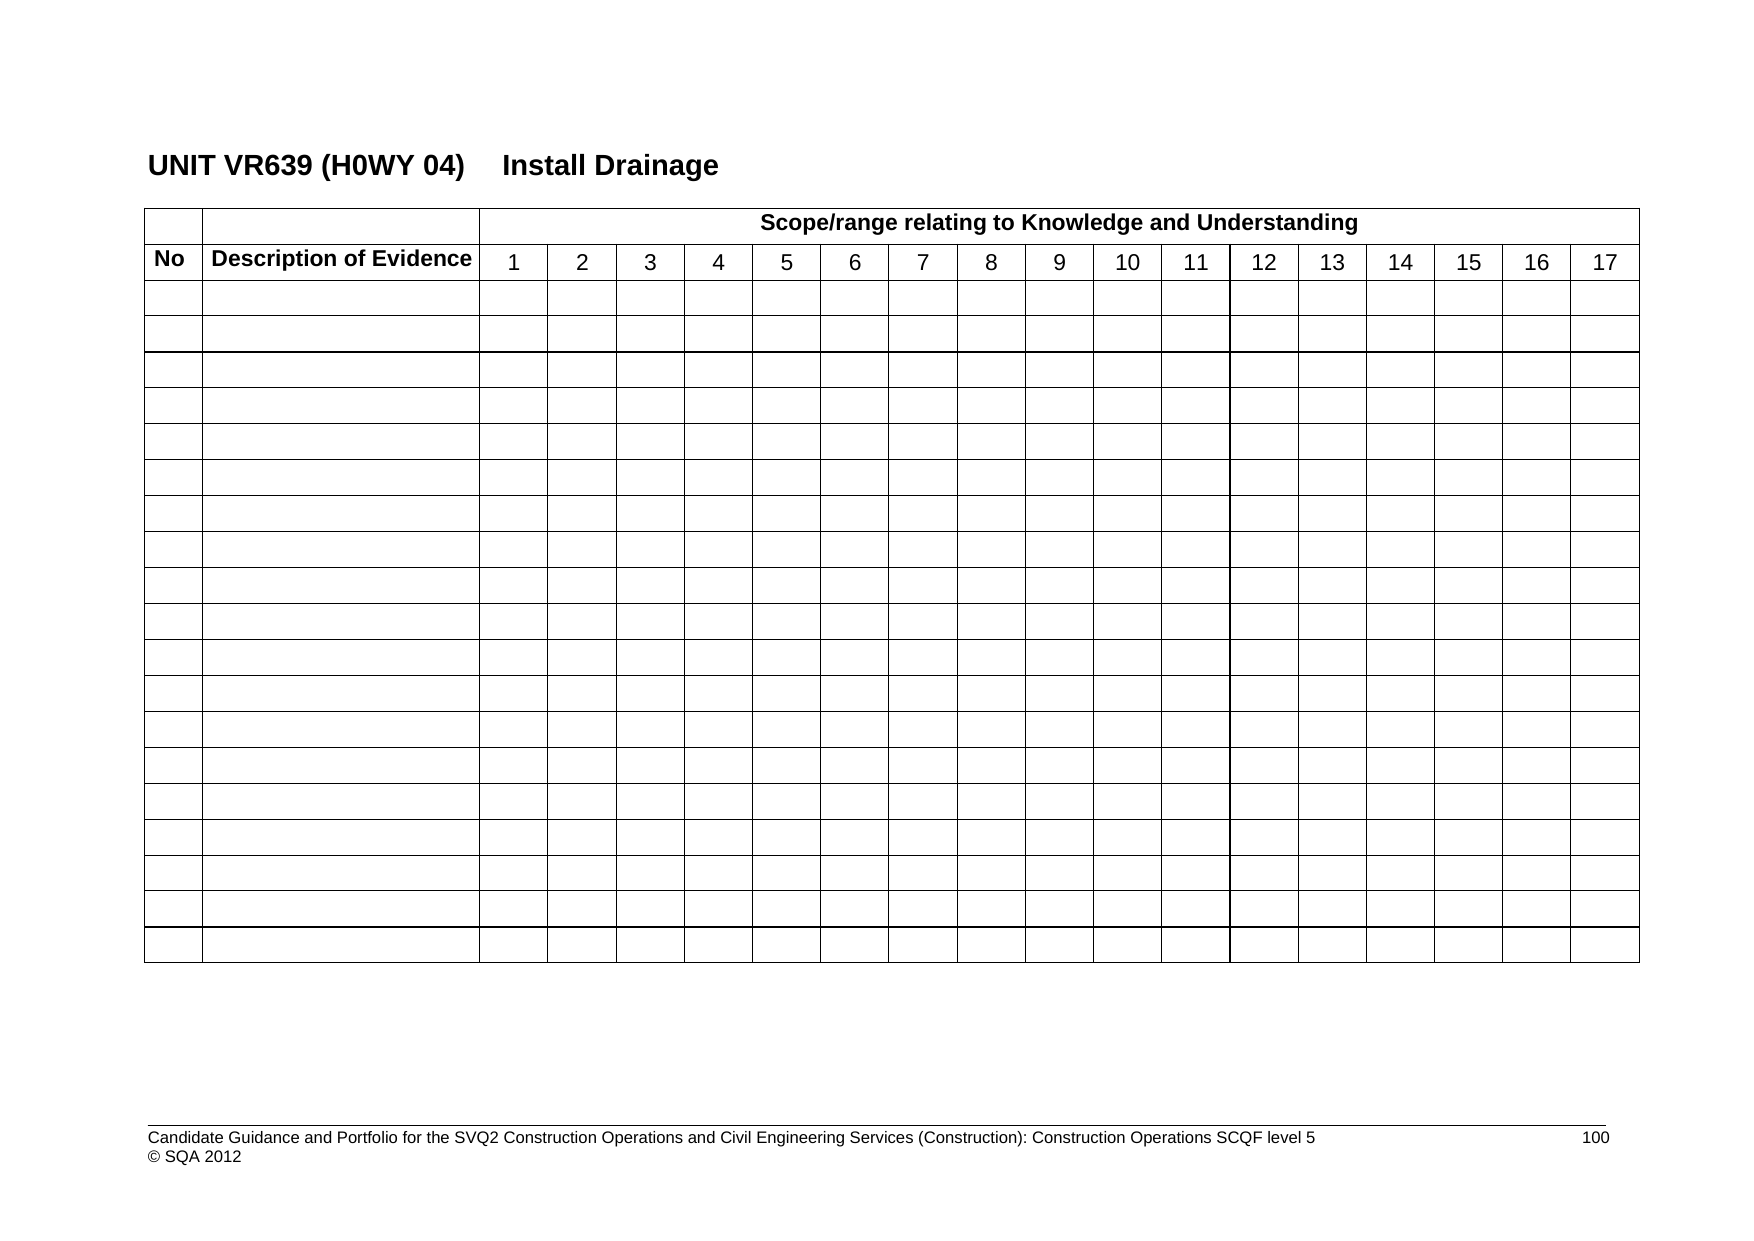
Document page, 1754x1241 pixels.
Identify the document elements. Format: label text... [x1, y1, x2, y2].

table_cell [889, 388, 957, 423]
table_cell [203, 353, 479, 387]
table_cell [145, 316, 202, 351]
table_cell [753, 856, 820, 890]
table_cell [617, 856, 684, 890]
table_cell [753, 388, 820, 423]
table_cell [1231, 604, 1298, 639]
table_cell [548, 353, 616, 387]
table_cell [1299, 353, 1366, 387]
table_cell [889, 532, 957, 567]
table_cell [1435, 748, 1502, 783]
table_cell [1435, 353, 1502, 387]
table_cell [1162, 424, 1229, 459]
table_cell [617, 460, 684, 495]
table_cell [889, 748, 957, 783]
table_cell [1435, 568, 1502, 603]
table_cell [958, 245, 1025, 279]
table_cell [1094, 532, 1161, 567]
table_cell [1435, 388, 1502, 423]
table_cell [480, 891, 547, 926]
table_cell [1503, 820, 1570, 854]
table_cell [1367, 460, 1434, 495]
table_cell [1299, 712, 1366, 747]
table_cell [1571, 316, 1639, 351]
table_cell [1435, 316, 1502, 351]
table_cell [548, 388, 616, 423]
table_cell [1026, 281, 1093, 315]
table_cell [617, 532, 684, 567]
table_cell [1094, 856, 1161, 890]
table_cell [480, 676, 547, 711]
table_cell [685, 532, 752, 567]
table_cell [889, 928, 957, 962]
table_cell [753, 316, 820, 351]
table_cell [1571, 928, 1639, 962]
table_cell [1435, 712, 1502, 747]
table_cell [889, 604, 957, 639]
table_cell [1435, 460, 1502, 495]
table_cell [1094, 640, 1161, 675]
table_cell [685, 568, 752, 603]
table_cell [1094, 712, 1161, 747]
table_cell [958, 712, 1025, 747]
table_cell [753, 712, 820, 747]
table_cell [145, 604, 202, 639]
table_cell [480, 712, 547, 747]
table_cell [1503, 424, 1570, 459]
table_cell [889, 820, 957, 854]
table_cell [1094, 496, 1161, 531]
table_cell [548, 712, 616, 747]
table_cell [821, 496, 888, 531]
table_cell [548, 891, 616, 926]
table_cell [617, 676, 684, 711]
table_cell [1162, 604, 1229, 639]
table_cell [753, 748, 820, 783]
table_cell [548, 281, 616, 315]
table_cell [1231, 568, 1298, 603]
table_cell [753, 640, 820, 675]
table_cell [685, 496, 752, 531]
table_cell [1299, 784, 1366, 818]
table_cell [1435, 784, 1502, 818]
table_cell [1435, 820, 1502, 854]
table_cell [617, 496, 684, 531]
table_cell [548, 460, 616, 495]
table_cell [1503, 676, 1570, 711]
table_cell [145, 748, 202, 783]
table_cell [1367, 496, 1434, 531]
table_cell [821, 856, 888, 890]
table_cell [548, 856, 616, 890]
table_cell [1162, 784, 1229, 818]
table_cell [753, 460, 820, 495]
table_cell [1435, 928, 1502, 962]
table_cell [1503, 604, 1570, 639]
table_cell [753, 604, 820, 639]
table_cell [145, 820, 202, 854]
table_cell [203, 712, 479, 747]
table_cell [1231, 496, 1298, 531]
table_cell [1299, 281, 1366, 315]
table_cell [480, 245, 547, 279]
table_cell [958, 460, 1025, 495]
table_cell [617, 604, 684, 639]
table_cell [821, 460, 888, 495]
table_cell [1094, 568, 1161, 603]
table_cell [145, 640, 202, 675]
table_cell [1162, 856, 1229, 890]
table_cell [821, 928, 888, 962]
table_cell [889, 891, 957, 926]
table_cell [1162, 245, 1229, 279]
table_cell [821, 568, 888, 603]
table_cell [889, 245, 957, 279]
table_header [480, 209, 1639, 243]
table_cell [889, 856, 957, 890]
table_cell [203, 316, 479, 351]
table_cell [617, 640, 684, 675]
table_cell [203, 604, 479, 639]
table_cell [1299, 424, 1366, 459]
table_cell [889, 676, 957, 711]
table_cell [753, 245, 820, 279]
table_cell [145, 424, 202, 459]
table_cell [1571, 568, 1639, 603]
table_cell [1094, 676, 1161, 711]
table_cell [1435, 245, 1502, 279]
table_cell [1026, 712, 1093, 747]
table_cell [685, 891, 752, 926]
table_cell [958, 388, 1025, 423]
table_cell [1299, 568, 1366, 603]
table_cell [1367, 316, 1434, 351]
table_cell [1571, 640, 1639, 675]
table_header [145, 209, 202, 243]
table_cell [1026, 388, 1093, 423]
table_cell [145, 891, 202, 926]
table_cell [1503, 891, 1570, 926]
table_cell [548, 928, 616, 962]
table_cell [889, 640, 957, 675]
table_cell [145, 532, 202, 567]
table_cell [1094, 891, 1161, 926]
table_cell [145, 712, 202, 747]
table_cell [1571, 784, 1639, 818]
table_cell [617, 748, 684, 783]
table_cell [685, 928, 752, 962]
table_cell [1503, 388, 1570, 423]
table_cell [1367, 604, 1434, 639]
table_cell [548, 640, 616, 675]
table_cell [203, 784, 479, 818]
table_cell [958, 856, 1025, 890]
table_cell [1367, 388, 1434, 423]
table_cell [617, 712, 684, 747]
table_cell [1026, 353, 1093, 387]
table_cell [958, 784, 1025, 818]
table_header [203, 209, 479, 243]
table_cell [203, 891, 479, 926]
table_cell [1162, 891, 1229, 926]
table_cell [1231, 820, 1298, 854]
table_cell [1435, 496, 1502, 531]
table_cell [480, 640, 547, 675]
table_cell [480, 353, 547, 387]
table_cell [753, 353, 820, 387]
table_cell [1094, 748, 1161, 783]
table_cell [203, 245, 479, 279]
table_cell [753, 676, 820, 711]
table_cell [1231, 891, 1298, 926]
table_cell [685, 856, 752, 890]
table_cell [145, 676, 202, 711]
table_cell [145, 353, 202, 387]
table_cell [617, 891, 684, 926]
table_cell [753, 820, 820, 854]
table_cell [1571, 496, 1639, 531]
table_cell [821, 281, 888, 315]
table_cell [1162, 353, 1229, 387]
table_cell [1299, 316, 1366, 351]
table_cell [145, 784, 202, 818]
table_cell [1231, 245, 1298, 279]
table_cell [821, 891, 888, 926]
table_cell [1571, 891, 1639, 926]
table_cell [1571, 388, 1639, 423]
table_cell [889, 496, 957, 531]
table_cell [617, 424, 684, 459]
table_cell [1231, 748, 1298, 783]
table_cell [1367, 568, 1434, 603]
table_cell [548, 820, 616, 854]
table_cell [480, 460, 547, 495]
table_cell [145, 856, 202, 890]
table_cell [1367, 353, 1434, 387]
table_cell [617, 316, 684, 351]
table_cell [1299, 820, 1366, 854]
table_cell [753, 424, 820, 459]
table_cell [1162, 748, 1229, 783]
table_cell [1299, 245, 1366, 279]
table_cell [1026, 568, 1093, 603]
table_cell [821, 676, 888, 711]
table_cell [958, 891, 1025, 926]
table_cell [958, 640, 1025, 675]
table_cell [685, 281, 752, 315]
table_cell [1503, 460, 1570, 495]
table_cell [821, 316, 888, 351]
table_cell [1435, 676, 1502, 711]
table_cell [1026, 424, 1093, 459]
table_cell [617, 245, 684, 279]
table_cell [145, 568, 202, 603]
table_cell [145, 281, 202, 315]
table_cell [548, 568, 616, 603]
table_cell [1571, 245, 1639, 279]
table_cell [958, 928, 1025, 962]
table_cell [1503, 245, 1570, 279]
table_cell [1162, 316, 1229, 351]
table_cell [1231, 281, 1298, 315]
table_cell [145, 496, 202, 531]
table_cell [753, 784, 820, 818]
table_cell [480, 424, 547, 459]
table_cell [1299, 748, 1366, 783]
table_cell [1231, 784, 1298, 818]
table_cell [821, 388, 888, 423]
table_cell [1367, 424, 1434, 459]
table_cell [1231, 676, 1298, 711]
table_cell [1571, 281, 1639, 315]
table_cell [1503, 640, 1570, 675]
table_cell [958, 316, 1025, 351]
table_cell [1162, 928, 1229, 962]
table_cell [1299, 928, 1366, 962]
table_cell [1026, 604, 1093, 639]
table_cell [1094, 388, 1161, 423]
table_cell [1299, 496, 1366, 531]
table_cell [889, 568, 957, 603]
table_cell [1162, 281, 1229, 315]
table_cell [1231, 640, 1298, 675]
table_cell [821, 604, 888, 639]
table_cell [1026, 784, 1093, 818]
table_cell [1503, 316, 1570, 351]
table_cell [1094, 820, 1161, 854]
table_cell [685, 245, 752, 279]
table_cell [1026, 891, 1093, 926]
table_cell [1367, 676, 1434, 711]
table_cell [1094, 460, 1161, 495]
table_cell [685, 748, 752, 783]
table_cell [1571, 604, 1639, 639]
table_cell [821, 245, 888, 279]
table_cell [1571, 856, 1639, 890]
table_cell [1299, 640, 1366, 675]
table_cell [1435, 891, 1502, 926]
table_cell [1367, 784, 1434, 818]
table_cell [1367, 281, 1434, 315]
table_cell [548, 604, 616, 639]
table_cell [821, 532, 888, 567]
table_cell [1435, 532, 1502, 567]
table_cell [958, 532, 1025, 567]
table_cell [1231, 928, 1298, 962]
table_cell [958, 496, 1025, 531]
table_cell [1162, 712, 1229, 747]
text UNIT VR639 (H0WY 04) Install Drainage [148, 148, 1606, 181]
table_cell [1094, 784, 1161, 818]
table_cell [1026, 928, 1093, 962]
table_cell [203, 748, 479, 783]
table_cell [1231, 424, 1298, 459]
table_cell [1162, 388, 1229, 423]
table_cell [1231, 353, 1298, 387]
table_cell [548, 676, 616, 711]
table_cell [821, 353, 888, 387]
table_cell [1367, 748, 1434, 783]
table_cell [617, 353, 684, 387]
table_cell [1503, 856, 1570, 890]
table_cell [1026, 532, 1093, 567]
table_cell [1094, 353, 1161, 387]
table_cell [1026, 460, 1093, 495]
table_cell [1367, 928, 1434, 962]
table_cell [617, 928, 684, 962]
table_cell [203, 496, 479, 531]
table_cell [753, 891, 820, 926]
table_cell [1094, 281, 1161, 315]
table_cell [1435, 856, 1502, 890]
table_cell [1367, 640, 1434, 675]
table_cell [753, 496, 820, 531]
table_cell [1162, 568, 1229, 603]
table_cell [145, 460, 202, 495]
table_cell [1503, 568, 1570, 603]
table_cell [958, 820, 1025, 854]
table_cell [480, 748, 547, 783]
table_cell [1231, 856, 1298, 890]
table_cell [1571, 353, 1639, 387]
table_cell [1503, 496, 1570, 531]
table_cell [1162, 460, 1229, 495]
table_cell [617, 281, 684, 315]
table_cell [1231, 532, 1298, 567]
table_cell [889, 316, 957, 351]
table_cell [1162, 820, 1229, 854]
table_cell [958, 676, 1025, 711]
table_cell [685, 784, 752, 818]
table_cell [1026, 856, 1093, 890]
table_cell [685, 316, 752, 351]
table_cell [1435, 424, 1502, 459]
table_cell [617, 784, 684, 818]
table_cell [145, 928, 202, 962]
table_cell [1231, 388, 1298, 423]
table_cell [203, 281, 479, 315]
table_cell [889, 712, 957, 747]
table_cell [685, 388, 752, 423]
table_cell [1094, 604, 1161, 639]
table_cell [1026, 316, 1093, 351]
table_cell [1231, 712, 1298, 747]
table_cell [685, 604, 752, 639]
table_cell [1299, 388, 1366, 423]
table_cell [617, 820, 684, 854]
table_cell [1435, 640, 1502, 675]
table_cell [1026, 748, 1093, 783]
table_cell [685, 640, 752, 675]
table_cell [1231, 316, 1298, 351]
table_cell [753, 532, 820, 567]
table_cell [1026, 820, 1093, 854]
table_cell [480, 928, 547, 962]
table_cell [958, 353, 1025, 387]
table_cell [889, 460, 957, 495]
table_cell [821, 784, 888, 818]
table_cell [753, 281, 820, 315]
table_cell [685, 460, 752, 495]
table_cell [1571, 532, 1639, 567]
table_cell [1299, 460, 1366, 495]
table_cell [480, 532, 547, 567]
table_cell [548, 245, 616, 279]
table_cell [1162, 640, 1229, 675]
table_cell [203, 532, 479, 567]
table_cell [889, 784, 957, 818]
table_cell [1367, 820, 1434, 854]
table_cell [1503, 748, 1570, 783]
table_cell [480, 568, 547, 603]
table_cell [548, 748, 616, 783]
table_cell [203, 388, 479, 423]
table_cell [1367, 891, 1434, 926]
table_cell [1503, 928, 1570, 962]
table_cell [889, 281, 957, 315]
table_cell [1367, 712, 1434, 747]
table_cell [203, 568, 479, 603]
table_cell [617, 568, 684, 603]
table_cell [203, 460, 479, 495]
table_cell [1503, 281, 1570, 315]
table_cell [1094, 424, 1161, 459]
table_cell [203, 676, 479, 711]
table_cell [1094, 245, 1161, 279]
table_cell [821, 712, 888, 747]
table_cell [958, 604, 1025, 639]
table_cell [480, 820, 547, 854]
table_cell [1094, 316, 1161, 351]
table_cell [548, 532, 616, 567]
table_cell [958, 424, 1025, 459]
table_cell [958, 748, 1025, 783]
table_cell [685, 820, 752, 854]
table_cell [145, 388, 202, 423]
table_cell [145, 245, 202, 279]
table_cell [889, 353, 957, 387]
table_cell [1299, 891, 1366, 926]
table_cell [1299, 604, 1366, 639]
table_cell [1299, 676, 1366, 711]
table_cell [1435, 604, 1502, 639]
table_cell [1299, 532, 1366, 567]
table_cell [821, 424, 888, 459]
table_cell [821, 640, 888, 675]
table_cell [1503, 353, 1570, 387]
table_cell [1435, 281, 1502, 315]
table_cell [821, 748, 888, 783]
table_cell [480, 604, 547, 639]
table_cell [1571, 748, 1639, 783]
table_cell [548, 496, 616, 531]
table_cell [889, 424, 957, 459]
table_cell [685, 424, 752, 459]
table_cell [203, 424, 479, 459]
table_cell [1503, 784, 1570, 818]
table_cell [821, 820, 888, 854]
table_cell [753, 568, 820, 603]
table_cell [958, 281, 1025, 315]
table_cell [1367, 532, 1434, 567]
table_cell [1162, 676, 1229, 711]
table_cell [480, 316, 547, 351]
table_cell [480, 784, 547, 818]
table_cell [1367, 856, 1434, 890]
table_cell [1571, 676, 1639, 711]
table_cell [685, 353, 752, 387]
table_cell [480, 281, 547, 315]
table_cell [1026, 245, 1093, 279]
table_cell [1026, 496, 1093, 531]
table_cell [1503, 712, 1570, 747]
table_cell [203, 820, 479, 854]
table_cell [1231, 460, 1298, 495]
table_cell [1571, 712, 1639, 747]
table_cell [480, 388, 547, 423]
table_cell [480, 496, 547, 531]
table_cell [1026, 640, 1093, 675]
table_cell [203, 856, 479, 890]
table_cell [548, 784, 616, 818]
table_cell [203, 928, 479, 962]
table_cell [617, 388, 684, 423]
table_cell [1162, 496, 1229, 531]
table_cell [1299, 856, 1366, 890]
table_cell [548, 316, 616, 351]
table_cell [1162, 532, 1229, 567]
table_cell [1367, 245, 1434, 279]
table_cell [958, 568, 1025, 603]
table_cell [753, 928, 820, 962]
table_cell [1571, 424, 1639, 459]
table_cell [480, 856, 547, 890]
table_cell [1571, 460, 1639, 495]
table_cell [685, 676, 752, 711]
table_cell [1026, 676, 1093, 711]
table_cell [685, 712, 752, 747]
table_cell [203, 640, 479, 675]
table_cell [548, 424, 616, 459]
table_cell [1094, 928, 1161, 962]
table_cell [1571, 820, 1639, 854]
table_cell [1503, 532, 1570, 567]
